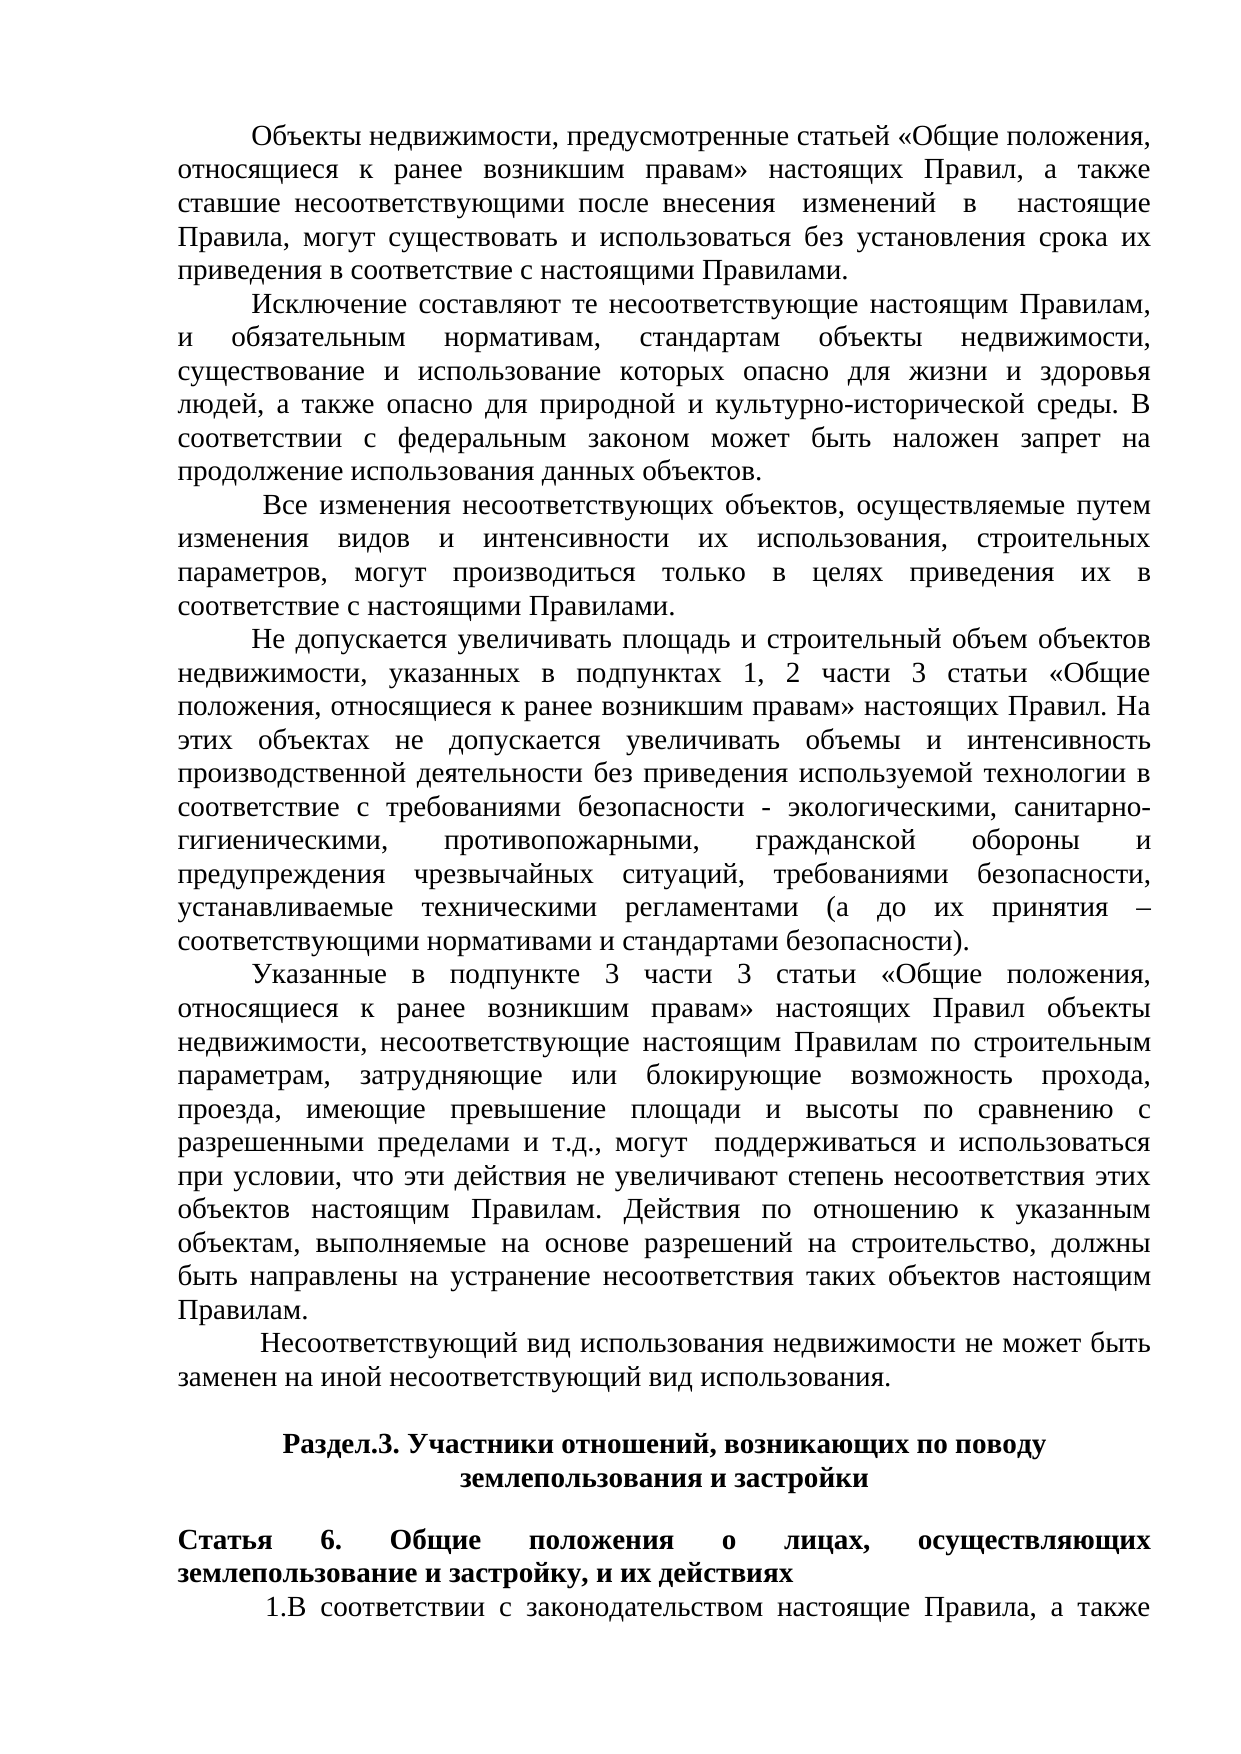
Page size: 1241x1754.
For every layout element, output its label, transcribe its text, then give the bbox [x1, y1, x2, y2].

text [177, 1589, 1152, 1623]
text Объекты недвижимости, предусмотренные статьей «Общие положения, относящиеся к ранее возникшим правам» настоящих Правил, а также ставшие несоответствующими после внесения изменений в настоящие Правила, могут существовать и использоваться без установления срока их приведения в соответствие с настоящими Правилами. [177, 118, 1152, 286]
text Исключение составляют те несоответствующие настоящим Правилам, и обязательным нормативам, стандартам объекты недвижимости, существование и использование которых опасно для жизни и здоровья людей, а также опасно для природной и культурно-исторической среды. В соответствии с федеральным законом может быть наложен запрет на продолжение использования данных объектов. [177, 286, 1152, 487]
text Раздел.3. Участники отношений, возникающих по поводу землепользования и застройки [177, 1426, 1152, 1493]
text Не допускается увеличивать площадь и строительный объем объектов недвижимости, указанных в подпунктах 1, 2 части 3 статьи «Общие положения, относящиеся к ранее возникшим правам» настоящих Правил. На этих объектах не допускается увеличивать объемы и интенсивность производственной деятельности без приведения используемой технологии в соответствие с требованиями безопасности - экологическими, санитарно-гигиеническими, противопожарными, гражданской обороны и предупреждения чрезвычайных ситуаций, требованиями безопасности, устанавливаемые техническими регламентами (а до их принятия – соответствующими нормативами и стандартами безопасности). [177, 621, 1152, 957]
text Все изменения несоответствующих объектов, осуществляемые путем изменения видов и интенсивности их использования, строительных параметров, могут производиться только в целях приведения их в соответствие с настоящими Правилами. [177, 487, 1152, 621]
text Указанные в подпункте 3 части 3 статьи «Общие положения, относящиеся к ранее возникшим правам» настоящих Правил объекты недвижимости, несоответствующие настоящим Правилам по строительным параметрам, затрудняющие или блокирующие возможность прохода, проезда, имеющие превышение площади и высоты по сравнению с разрешенными пределами и т.д., могут поддерживаться и использоваться при условии, что эти действия не увеличивают степень несоответствия этих объектов настоящим Правилам. Действия по отношению к указанным объектам, выполняемые на основе разрешений на строительство, должны быть направлены на устранение несоответствия таких объектов настоящим Правилам. [177, 957, 1152, 1326]
text Несоответствующий вид использования недвижимости не может быть заменен на иной несоответствующий вид использования. [177, 1326, 1152, 1393]
text Статья 6. Общие положения о лицах, осуществляющих землепользование и застройку, и их действиях [177, 1522, 1152, 1589]
